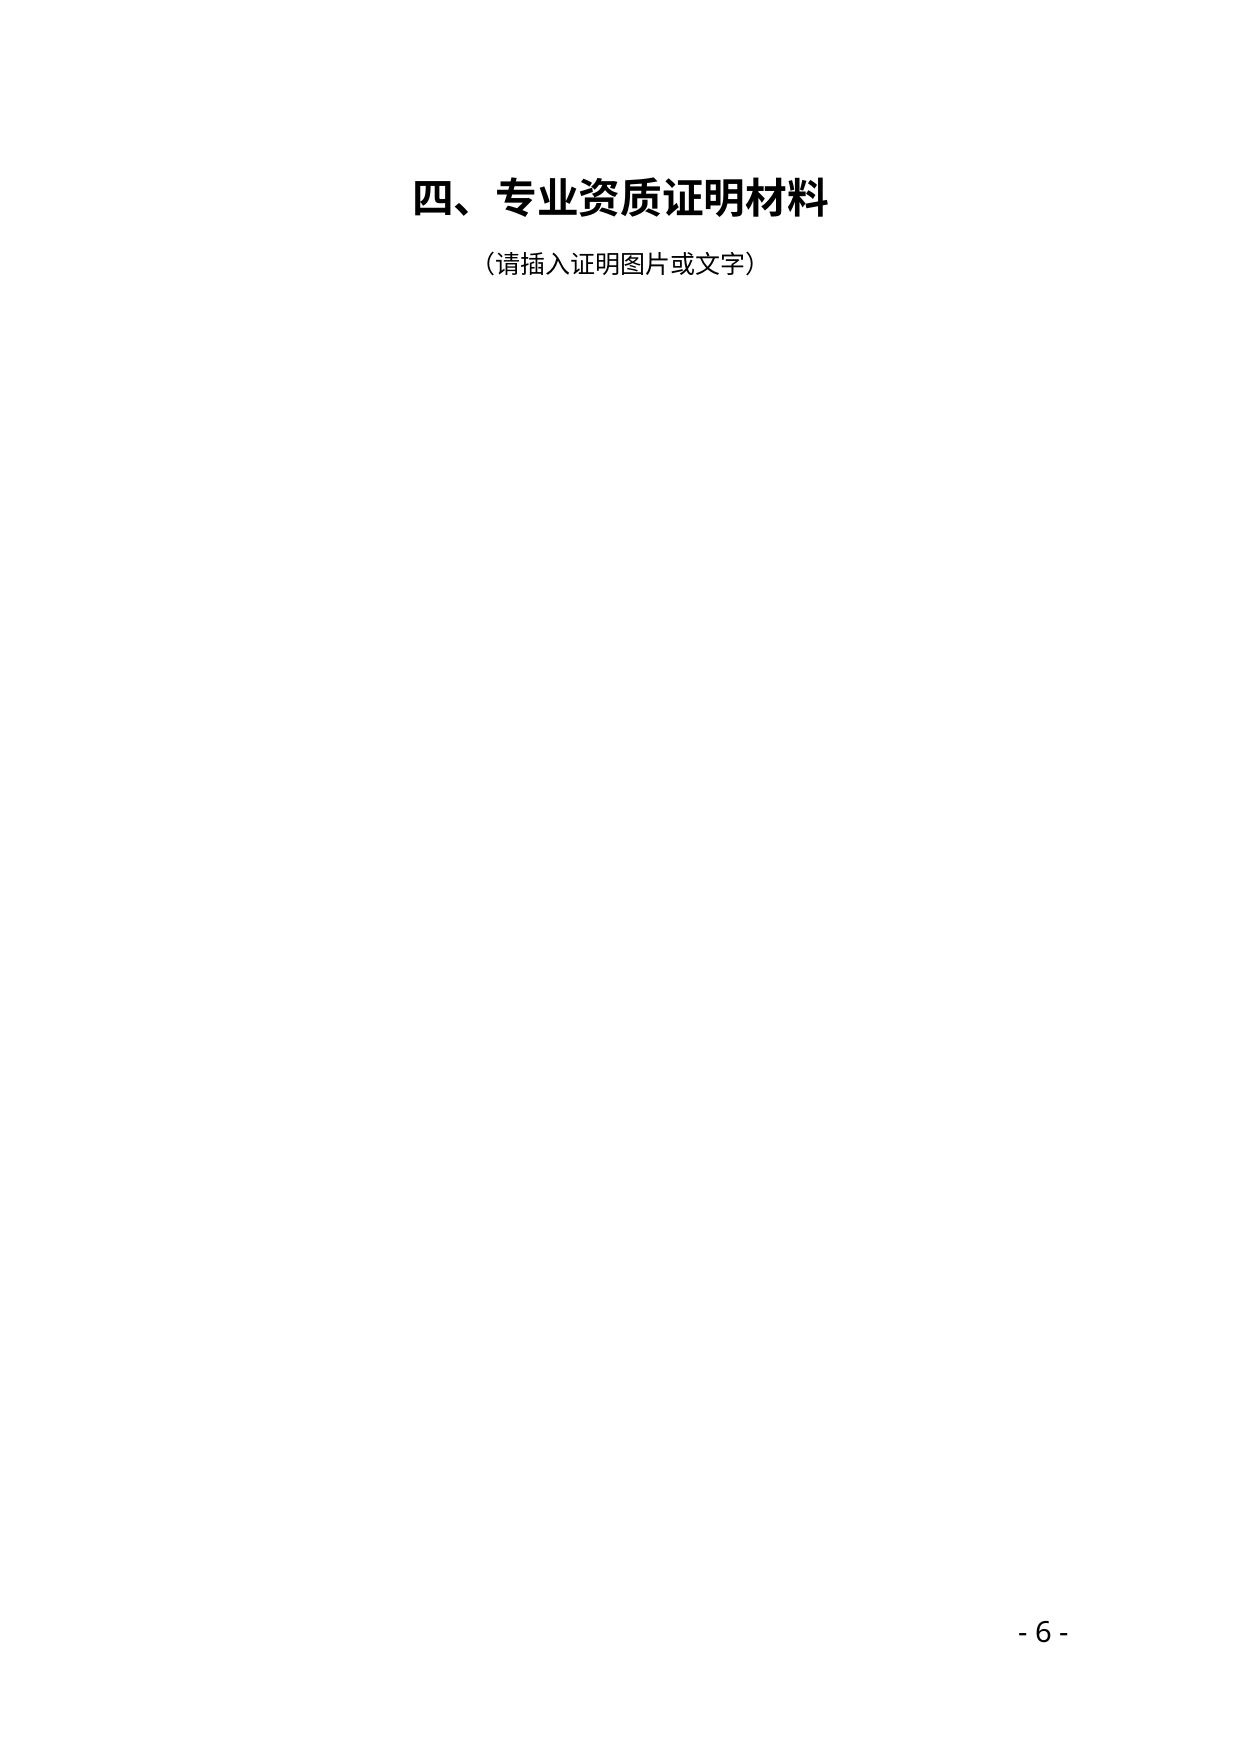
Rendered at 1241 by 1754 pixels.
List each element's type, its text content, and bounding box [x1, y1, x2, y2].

list 四、专业资质证明材料 [172, 162, 1068, 229]
text （请插入证明图片或文字） [172, 229, 1068, 295]
